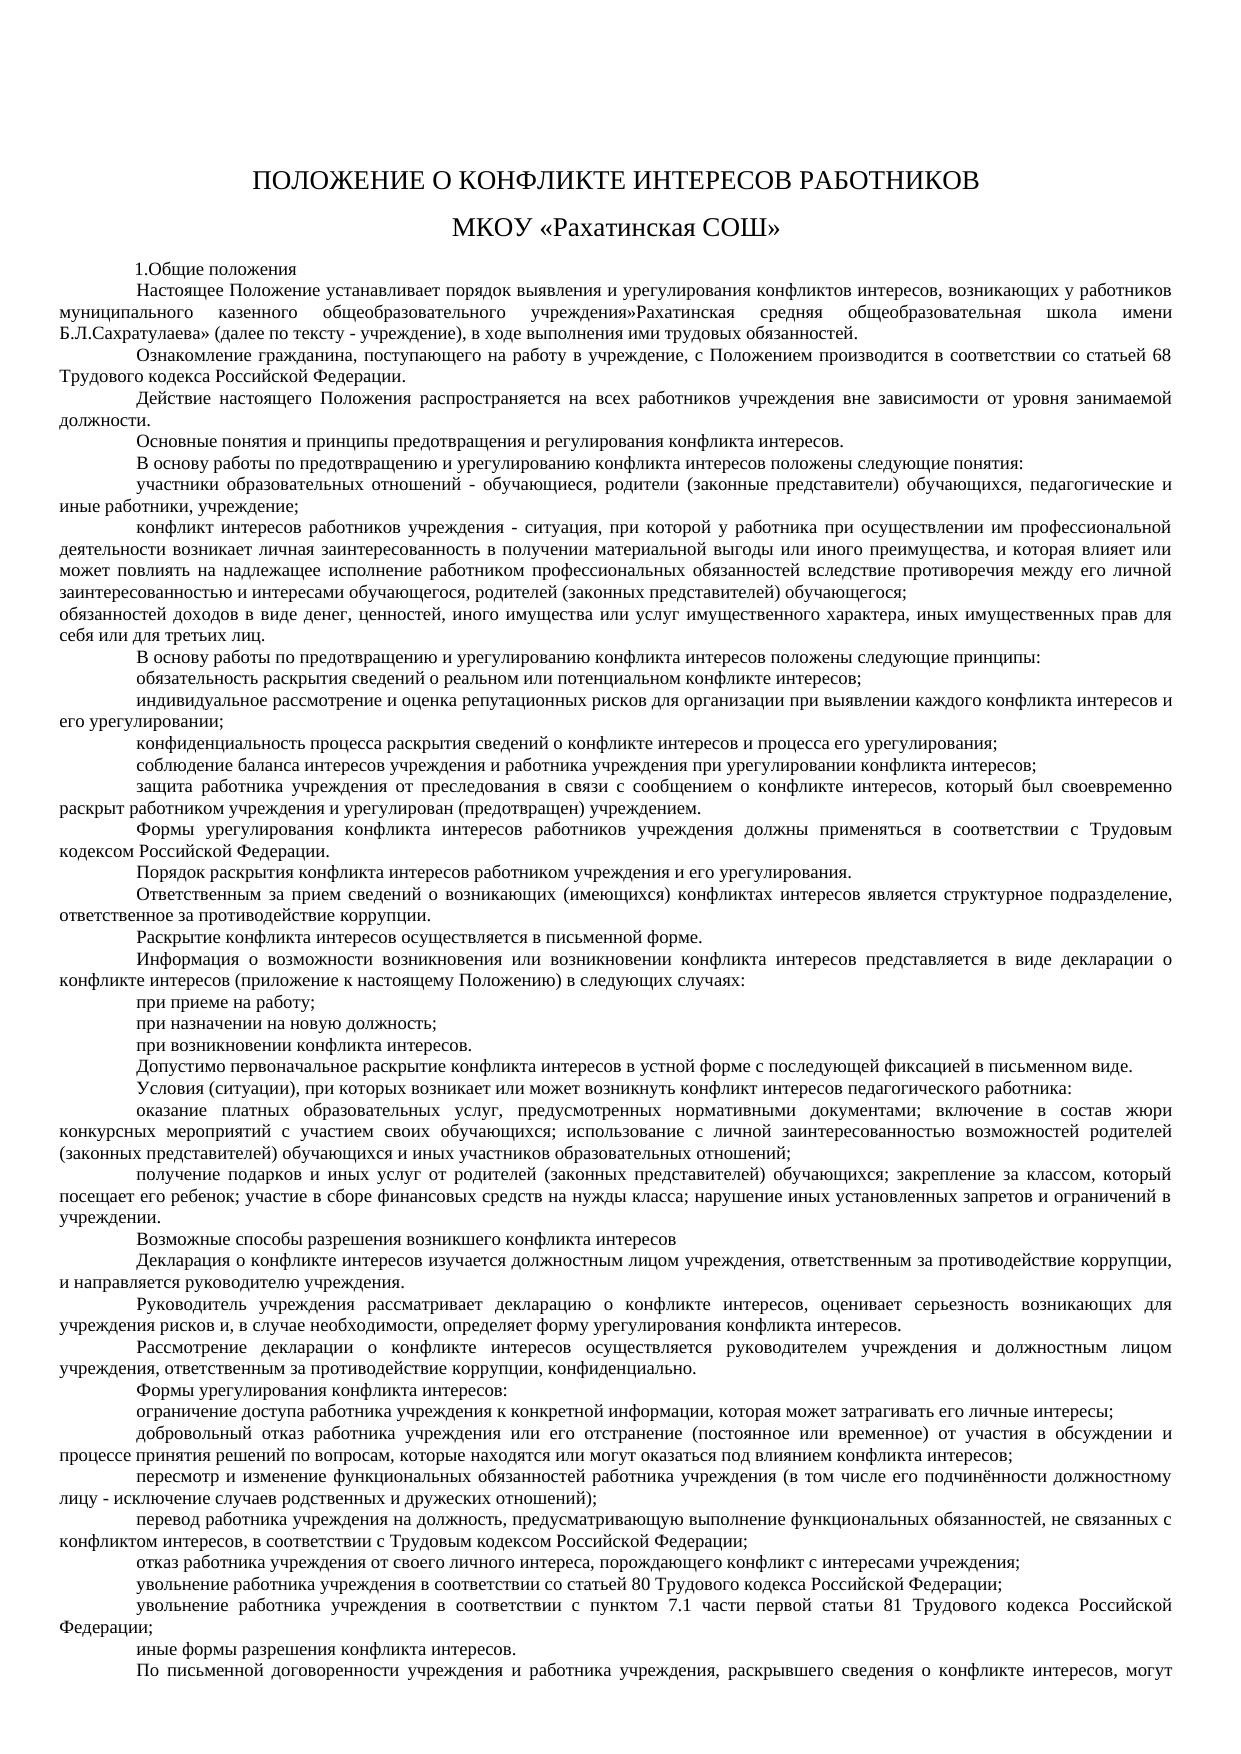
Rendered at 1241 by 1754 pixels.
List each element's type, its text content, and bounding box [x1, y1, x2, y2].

text Ознакомление гражданина, поступающего на работу в учреждение, с Положением производится в соответствии со статьей 68 Трудового кодекса Российской Федерации. [59, 344, 1174, 387]
text Формы урегулирования конфликта интересов работников учреждения должны применяться в соответствии с Трудовым кодексом Российской Федерации. [59, 818, 1174, 861]
text конфиденциальность процесса раскрытия сведений о конфликте интересов и процесса его урегулирования; [59, 732, 1174, 753]
text увольнение работника учреждения в соответствии со статьей 80 Трудового кодекса Российской Федерации; [59, 1573, 1174, 1594]
text Основные понятия и принципы предотвращения и регулирования конфликта интересов. [59, 430, 1174, 452]
text ограничение доступа работника учреждения к конкретной информации, которая может затрагивать его личные интересы; [59, 1400, 1174, 1422]
text Информация о возможности возникновения или возникновении конфликта интересов представляется в виде декларации о конфликте интересов (приложение к настоящему Положению) в следующих случаях: [59, 947, 1174, 991]
text обязанностей доходов в виде денег, ценностей, иного имущества или услуг имущественного характера, иных имущественных прав для себя или для третьих лиц. [59, 602, 1174, 646]
text 1.Общие положения [59, 257, 1174, 279]
text получение подарков и иных услуг от родителей (законных представителей) обучающихся; закрепление за классом, который посещает его ребенок; участие в сборе финансовых средств на нужды класса; нарушение иных установленных запретов и ограничений в учреждении. [59, 1163, 1174, 1228]
text Формы урегулирования конфликта интересов: [59, 1379, 1174, 1400]
text В основу работы по предотвращению и урегулированию конфликта интересов положены следующие понятия: [59, 452, 1174, 473]
text Условия (ситуации), при которых возникает или может возникнуть конфликт интересов педагогического работника: [59, 1077, 1174, 1098]
text соблюдение баланса интересов учреждения и работника учреждения при урегулировании конфликта интересов; [59, 753, 1174, 775]
text пересмотр и изменение функциональных обязанностей работника учреждения (в том числе его подчинённости должностному лицу - исключение случаев родственных и дружеских отношений); [59, 1465, 1174, 1508]
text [59, 1659, 1174, 1681]
text конфликт интересов работников учреждения - ситуация, при которой у работника при осуществлении им профессиональной деятельности возникает личная заинтересованность в получении материальной выгоды или иного преимущества, и которая влияет или может повлиять на надлежащее исполнение работником профессиональных обязанностей вследствие противоречия между его личной заинтересованностью и интересами обучающегося, родителей (законных представителей) обучающегося; [59, 516, 1174, 602]
text увольнение работника учреждения в соответствии с пунктом 7.1 части первой статьи 81 Трудового кодекса Российской Федерации; [59, 1594, 1174, 1637]
text Настоящее Положение устанавливает порядок выявления и урегулирования конфликтов интересов, возникающих у работников муниципального казенного общеобразовательного учреждения»Рахатинская средняя общеобразовательная школа имени Б.Л.Сахратулаева» (далее по тексту - учреждение), в ходе выполнения ими трудовых обязанностей. [59, 279, 1174, 344]
text Допустимо первоначальное раскрытие конфликта интересов в устной форме с последующей фиксацией в письменном виде. [59, 1055, 1174, 1077]
text перевод работника учреждения на должность, предусматривающую выполнение функциональных обязанностей, не связанных с конфликтом интересов, в соответствии с Трудовым кодексом Российской Федерации; [59, 1508, 1174, 1551]
text Раскрытие конфликта интересов осуществляется в письменной форме. [59, 926, 1174, 947]
text МКОУ «Рахатинская СОШ» [59, 211, 1174, 242]
text Руководитель учреждения рассматривает декларацию о конфликте интересов, оценивает серьезность возникающих для учреждения рисков и, в случае необходимости, определяет форму урегулирования конфликта интересов. [59, 1292, 1174, 1336]
text обязательность раскрытия сведений о реальном или потенциальном конфликте интересов; [59, 667, 1174, 689]
text Порядок раскрытия конфликта интересов работником учреждения и его урегулирования. [59, 861, 1174, 883]
text при возникновении конфликта интересов. [59, 1034, 1174, 1055]
text защита работника учреждения от преследования в связи с сообщением о конфликте интересов, который был своевременно раскрыт работником учреждения и урегулирован (предотвращен) учреждением. [59, 775, 1174, 818]
text Ответственным за прием сведений о возникающих (имеющихся) конфликтах интересов является структурное подразделение, ответственное за противодействие коррупции. [59, 883, 1174, 926]
text Возможные способы разрешения возникшего конфликта интересов [59, 1228, 1174, 1249]
text индивидуальное рассмотрение и оценка репутационных рисков для организации при выявлении каждого конфликта интересов и его урегулировании; [59, 689, 1174, 732]
text добровольный отказ работника учреждения или его отстранение (постоянное или временное) от участия в обсуждении и процессе принятия решений по вопросам, которые находятся или могут оказаться под влиянием конфликта интересов; [59, 1422, 1174, 1465]
text Рассмотрение декларации о конфликте интересов осуществляется руководителем учреждения и должностным лицом учреждения, ответственным за противодействие коррупции, конфиденциально. [59, 1336, 1174, 1379]
text при приеме на работу; [59, 991, 1174, 1012]
text отказ работника учреждения от своего личного интереса, порождающего конфликт с интересами учреждения; [59, 1551, 1174, 1573]
text иные формы разрешения конфликта интересов. [59, 1637, 1174, 1659]
text В основу работы по предотвращению и урегулированию конфликта интересов положены следующие принципы: [59, 646, 1174, 667]
text при назначении на новую должность; [59, 1012, 1174, 1034]
text оказание платных образовательных услуг, предусмотренных нормативными документами; включение в состав жюри конкурсных мероприятий с участием своих обучающихся; использование с личной заинтересованностью возможностей родителей (законных представителей) обучающихся и иных участников образовательных отношений; [59, 1098, 1174, 1163]
text Действие настоящего Положения распространяется на всех работников учреждения вне зависимости от уровня занимаемой должности. [59, 387, 1174, 430]
text Декларация о конфликте интересов изучается должностным лицом учреждения, ответственным за противодействие коррупции, и направляется руководителю учреждения. [59, 1249, 1174, 1292]
text ПОЛОЖЕНИЕ О КОНФЛИКТЕ ИНТЕРЕСОВ РАБОТНИКОВ [59, 164, 1174, 195]
text участники образовательных отношений - обучающиеся, родители (законные представители) обучающихся, педагогические и иные работники, учреждение; [59, 473, 1174, 516]
